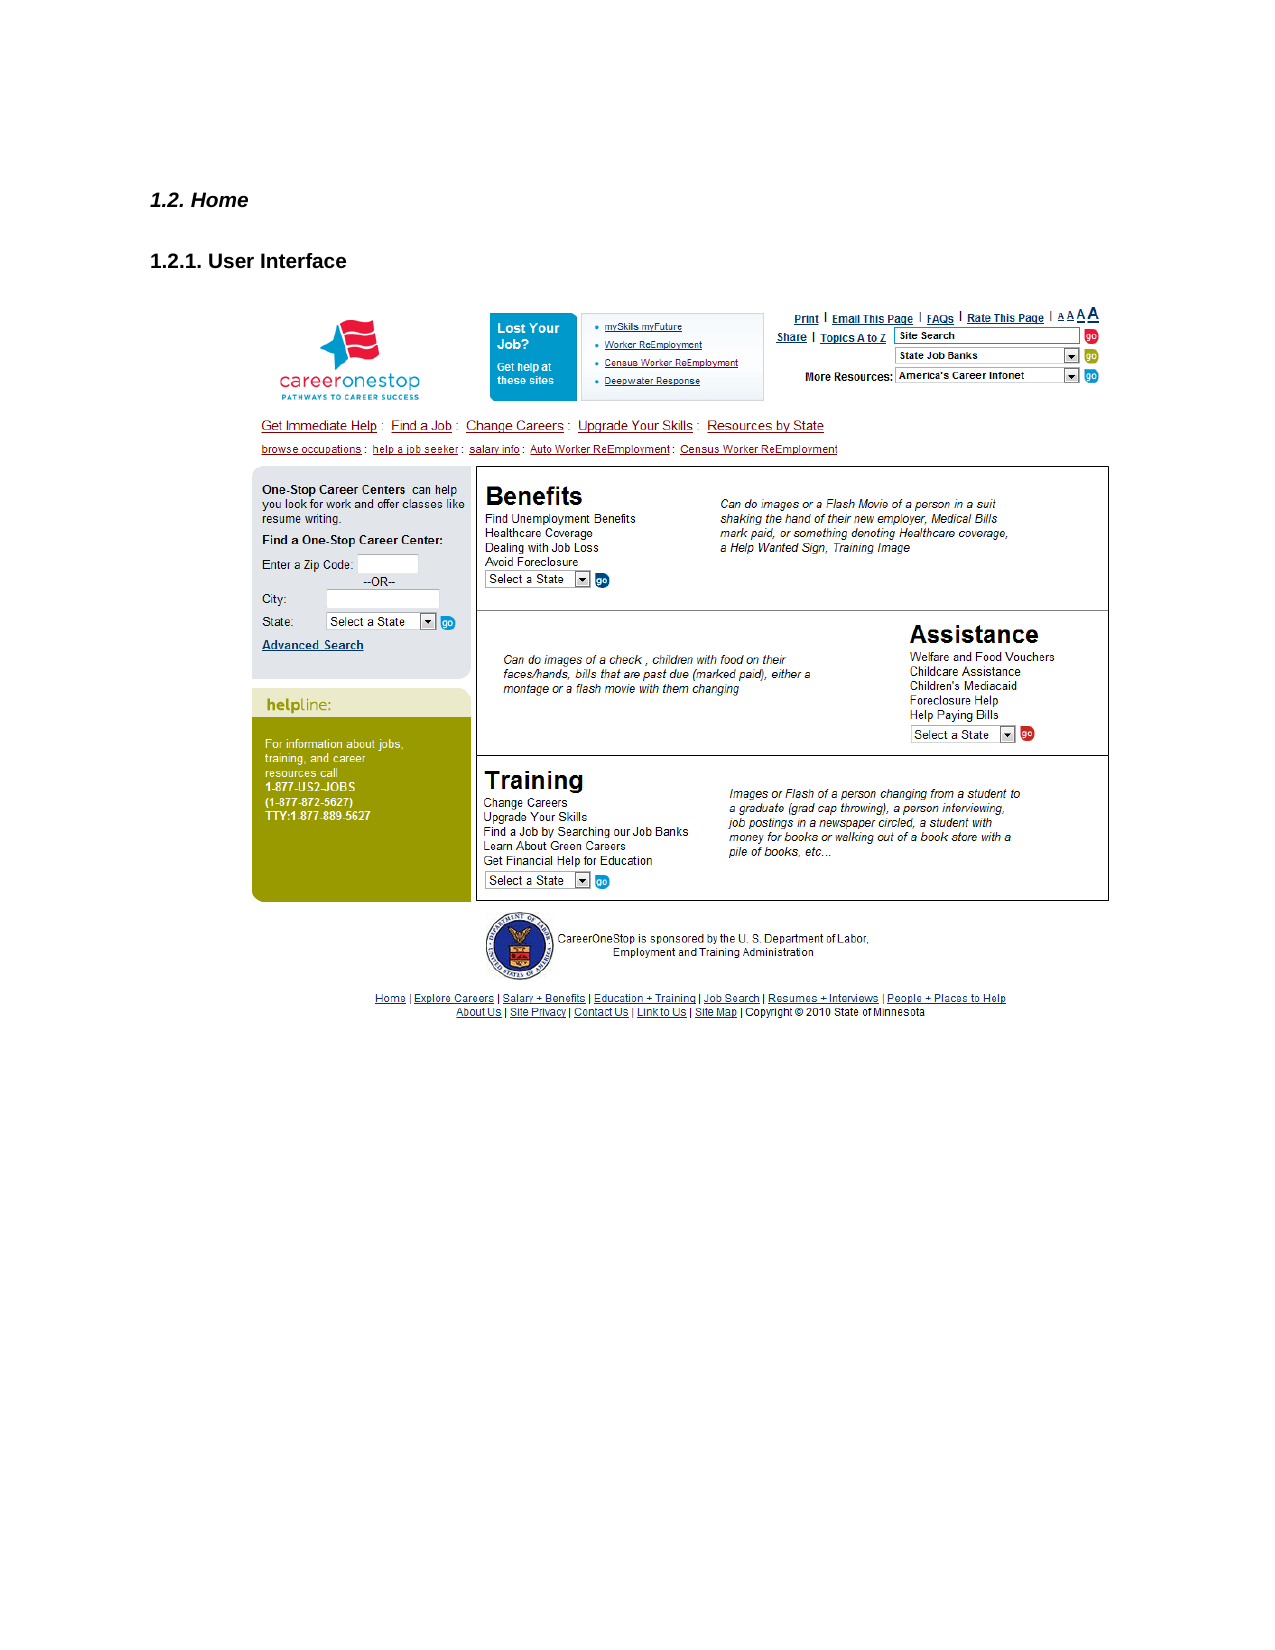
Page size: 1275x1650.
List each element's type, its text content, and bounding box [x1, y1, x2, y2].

subtitle Home [150, 187, 1125, 211]
subtitle User Interface [150, 249, 1125, 273]
picture [160, 297, 1115, 1037]
